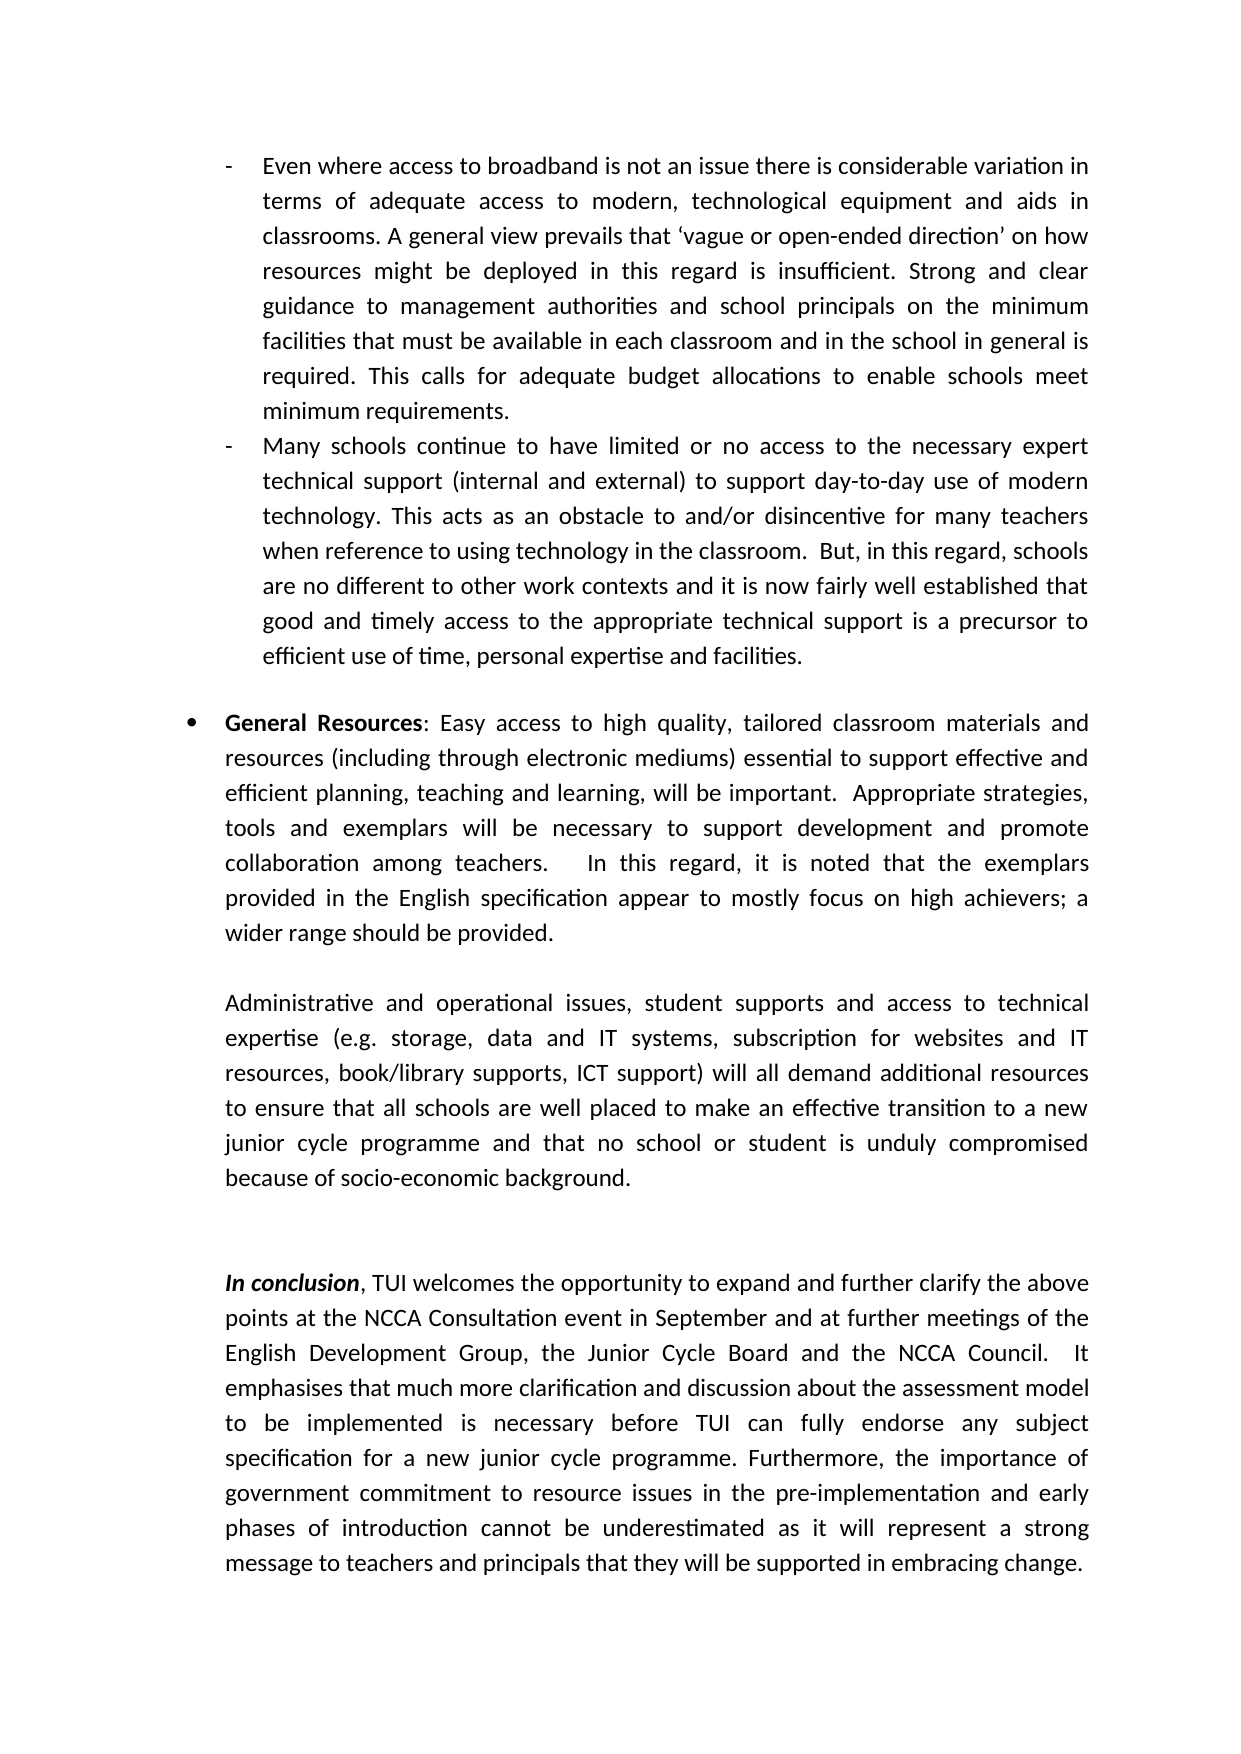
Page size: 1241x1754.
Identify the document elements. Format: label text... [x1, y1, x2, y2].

list Even where access to broadband is not an issue there is considerable variation in terms of adequate access to modern, technological equipment and aids in classrooms. A general view prevails that ‘vague or open-ended direction’ on how resources might be deployed in this regard is insufficient. Strong and clear guidance to management authorities and school principals on the minimum facilities that must be available in each classroom and in the school in general is required. This calls for adequate budget allocations to enable schools meet minimum requirements. [225, 150, 1090, 426]
list Administrative and operational issues, student supports and access to technical expertise (e.g. storage, data and IT systems, subscription for websites and IT resources, book/library supports, ICT support) will all demand additional resources to ensure that all schools are well placed to make an effective transition to a new junior cycle programme and that no school or student is unduly compromised because of socio-economic background. [225, 987, 1090, 1193]
list Many schools continue to have limited or no access to the necessary expert technical support (internal and external) to support day-to-day use of modern technology. This acts as an obstacle to and/or disincentive for many teachers when reference to using technology in the classroom. But, in this regard, schools are no different to other work contexts and it is now fairly well established that good and timely access to the appropriate technical support is a precursor to efficient use of time, personal expertise and facilities. [225, 430, 1090, 671]
list General Resources: Easy access to high quality, tailored classroom materials and resources (including through electronic mediums) essential to support effective and efficient planning, teaching and learning, will be important. Appropriate strategies, tools and exemplars will be necessary to support development and promote collaboration among teachers. In this regard, it is noted that the exemplars provided in the English specification appear to mostly focus on high achievers; a wider range should be provided. [187, 707, 1090, 948]
list In conclusion, TUI welcomes the opportunity to expand and further clarify the above points at the NCCA Consultation event in September and at further meetings of the English Development Group, the Junior Cycle Board and the NCCA Council. It emphasises that much more clarification and discussion about the assessment model to be implemented is necessary before TUI can fully endorse any subject specification for a new junior cycle programme. Furthermore, the importance of government commitment to resource issues in the pre-implementation and early phases of introduction cannot be underestimated as it will represent a strong message to teachers and principals that they will be supported in embracing change. [225, 1267, 1090, 1578]
